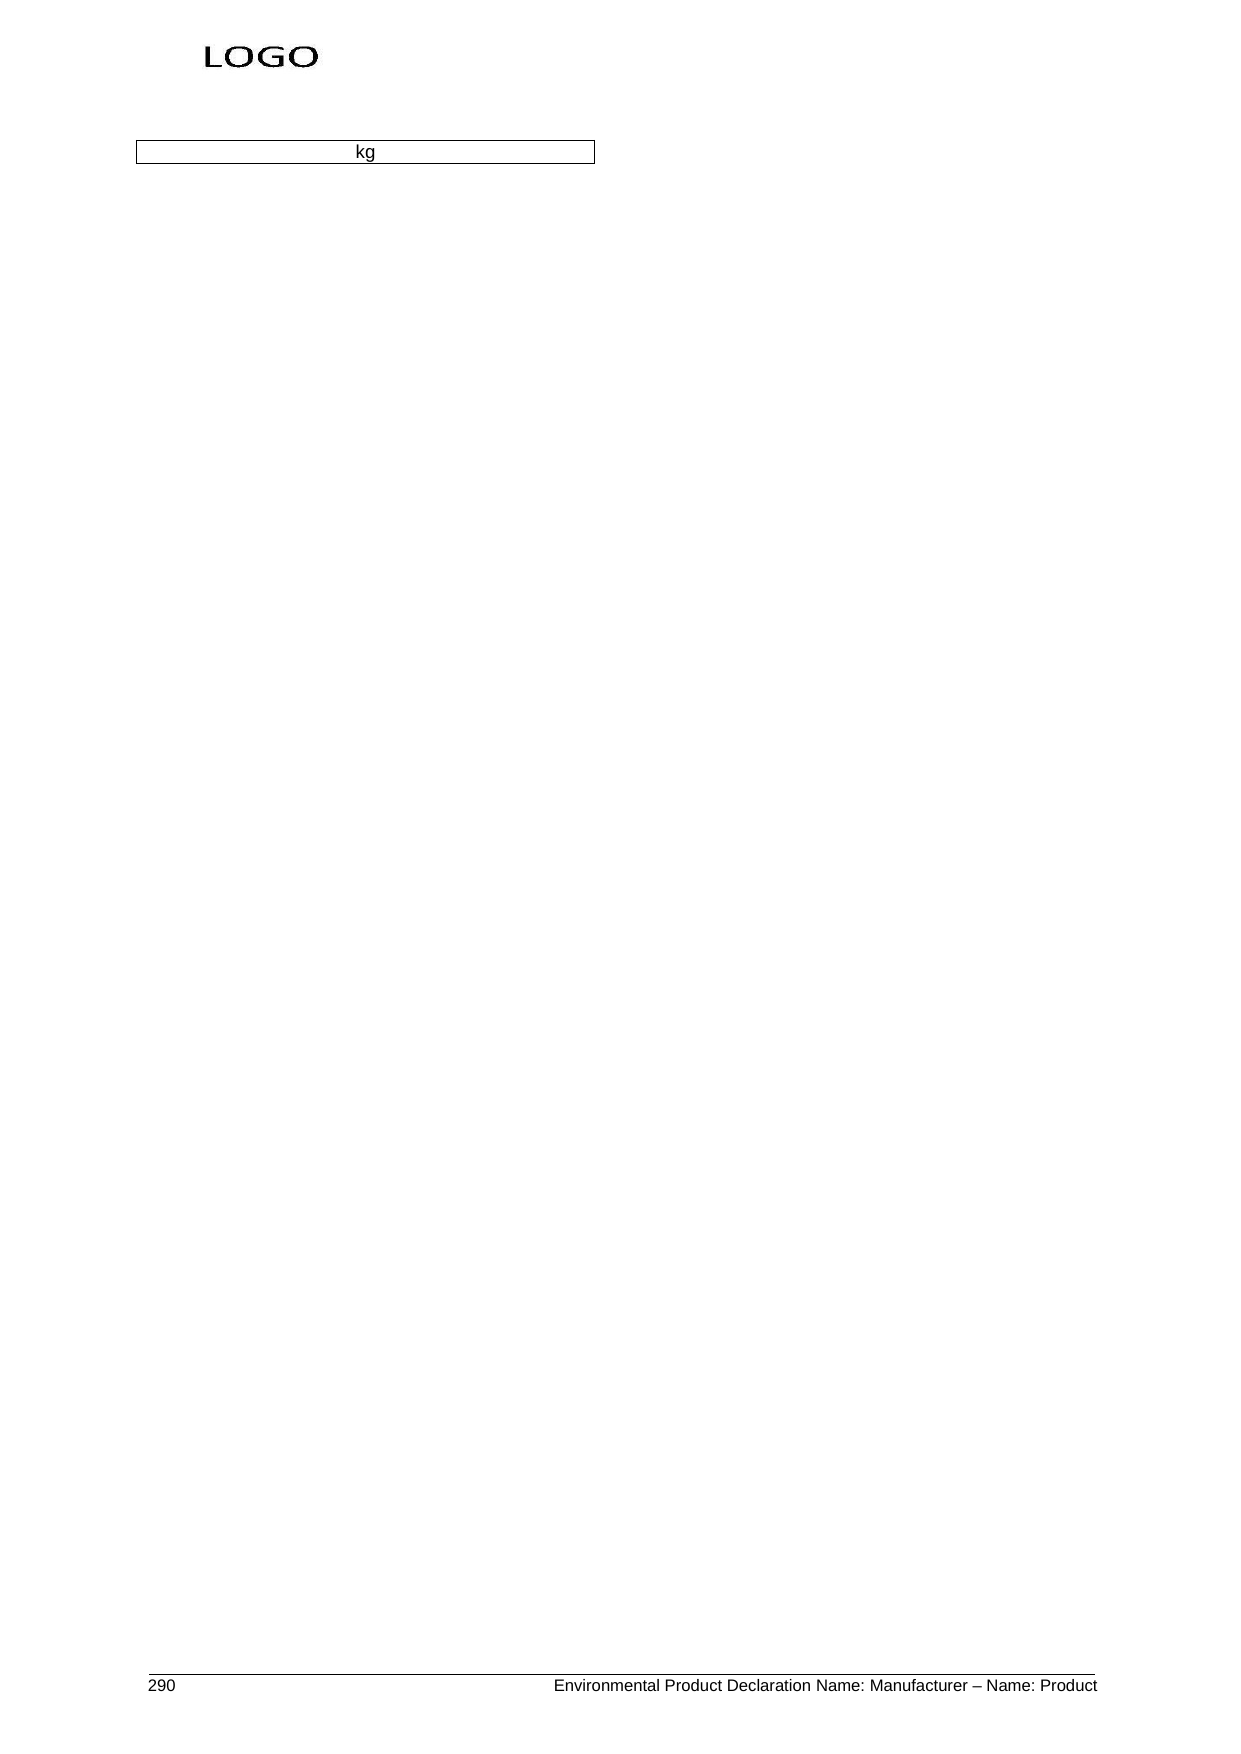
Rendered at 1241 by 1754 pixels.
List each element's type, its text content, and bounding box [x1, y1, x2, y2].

picture [148, 13, 623, 102]
table_cell kg [137, 141, 594, 162]
